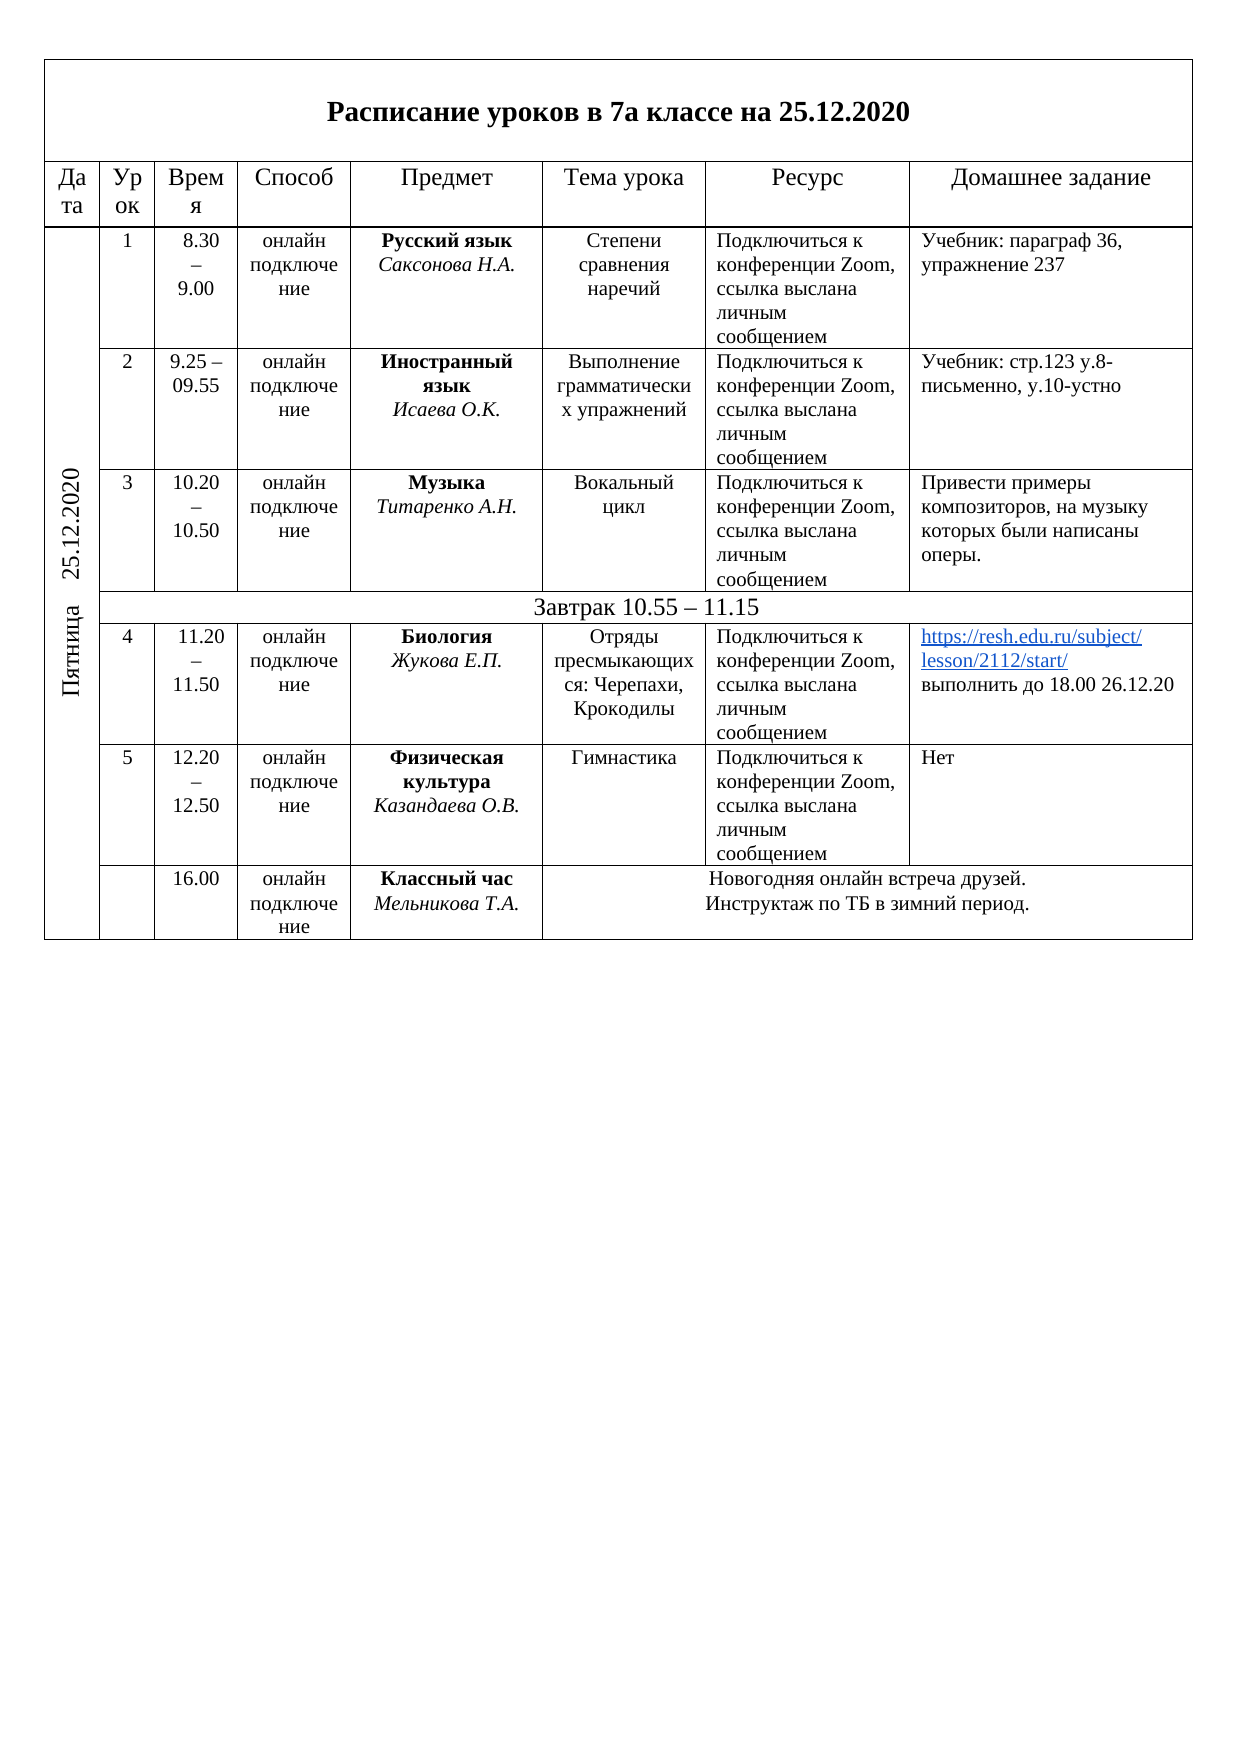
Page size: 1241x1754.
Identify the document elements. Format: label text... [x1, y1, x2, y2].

table_cell 12.20 – 12.50 [155, 745, 237, 865]
table_cell Учебник: стр.123 у.8-письменно, у.10-устно [910, 349, 1192, 469]
table_cell Выполнение грамматических упражнений [543, 349, 705, 469]
table_cell Музыка Титаренко А.Н. [351, 470, 542, 591]
table_cell онлайн подключение [238, 866, 350, 938]
table_cell 1 [100, 228, 154, 348]
table_cell Способ [238, 162, 350, 226]
table_cell Урок [100, 162, 154, 226]
table_cell Гимнастика [543, 745, 705, 865]
table_cell Завтрак 10.55 – 11.15 [100, 592, 1192, 623]
table_cell онлайн подключение [238, 745, 350, 865]
table_cell Предмет [351, 162, 542, 226]
table_cell 9.25 – 09.55 [155, 349, 237, 469]
table_header Расписание уроков в 7а классе на 25.12.2020 [45, 60, 1192, 161]
table_cell Домашнее задание [910, 162, 1192, 226]
table_cell Иностранный язык Исаева О.К. [351, 349, 542, 469]
table_cell 10.20 – 10.50 [155, 470, 237, 591]
table_cell 11.20 – 11.50 [155, 624, 237, 744]
table_cell Подключиться к конференции Zoom, ссылка выслана личным сообщением [706, 228, 909, 348]
table_cell Биология Жукова Е.П. [351, 624, 542, 744]
table_cell Подключиться к конференции Zoom, ссылка выслана личным сообщением [706, 349, 909, 469]
table_cell Новогодняя онлайн встреча друзей. Инструктаж по ТБ в зимний период. [543, 866, 1192, 938]
table_cell 3 [100, 470, 154, 591]
table_cell Степени сравнения наречий [543, 228, 705, 348]
table_cell https://resh.edu.ru/subject/lesson/2112/start/ выполнить до 18.00 26.12.20 [910, 624, 1192, 744]
table_cell 4 [100, 624, 154, 744]
table_cell Подключиться к конференции Zoom, ссылка выслана личным сообщением [706, 624, 909, 744]
table_cell 16.00 [155, 866, 237, 938]
table_cell 5 [100, 745, 154, 865]
table_cell Отряды пресмыкающихся: Черепахи, Крокодилы [543, 624, 705, 744]
table_cell онлайн подключение [238, 470, 350, 591]
table_cell Подключиться к конференции Zoom, ссылка выслана личным сообщением [706, 470, 909, 591]
table_cell Нет [910, 745, 1192, 865]
table_cell Время [155, 162, 237, 226]
table_cell Дата [45, 162, 99, 226]
table_cell онлайн подключение [238, 349, 350, 469]
table_cell Пятница 25.12.2020 [45, 228, 99, 938]
table_cell Учебник: параграф 36, упражнение 237 [910, 228, 1192, 348]
table_cell Подключиться к конференции Zoom, ссылка выслана личным сообщением [706, 745, 909, 865]
table_cell 2 [100, 349, 154, 469]
table_cell Привести примеры композиторов, на музыку которых были написаны оперы. [910, 470, 1192, 591]
table_cell онлайн подключение [238, 624, 350, 744]
table_cell 8.30 – 9.00 [155, 228, 237, 348]
table_cell Физическая культура Казандаева О.В. [351, 745, 542, 865]
table_cell онлайн подключение [238, 228, 350, 348]
table_cell Русский язык Саксонова Н.А. [351, 228, 542, 348]
table_cell Классный час Мельникова Т.А. [351, 866, 542, 938]
table_cell Ресурс [706, 162, 909, 226]
table_cell Тема урока [543, 162, 705, 226]
table_cell Вокальный цикл [543, 470, 705, 591]
table_cell [100, 866, 154, 938]
